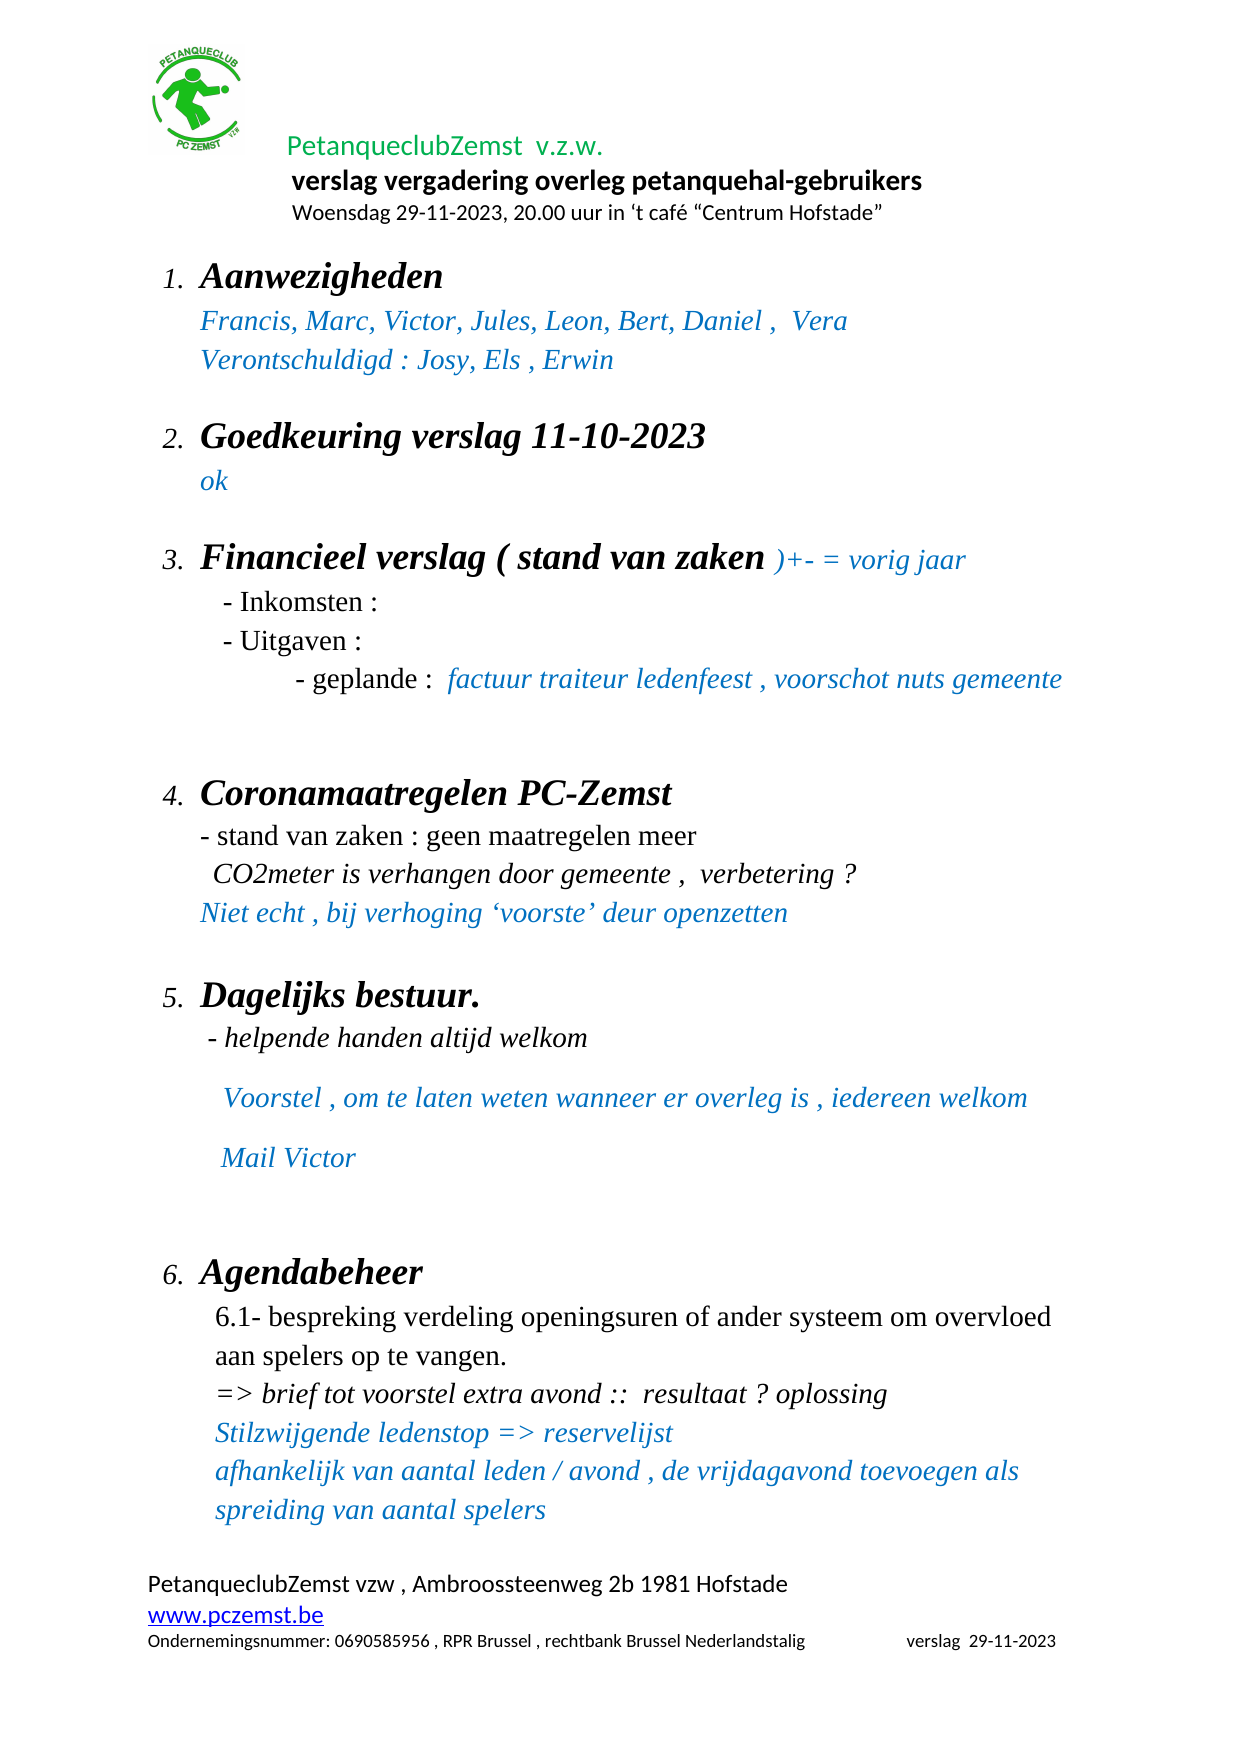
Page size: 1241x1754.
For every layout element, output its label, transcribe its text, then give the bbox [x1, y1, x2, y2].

list Stilzwijgende ledenstop => reservelijst [215, 1415, 1093, 1448]
picture [147, 44, 246, 155]
list Verontschuldigd : Josy, Els , Erwin [200, 342, 1093, 376]
list - geplande : factuur traiteur ledenfeest , voorschot nuts gemeente [223, 661, 1093, 727]
text Voorstel , om te laten weten wanneer er overleg is , iedereen welkom [148, 1080, 1093, 1113]
list Niet echt , bij verhoging ‘voorste’ deur openzetten [200, 895, 1093, 929]
list Agendabeheer [162, 1249, 1093, 1293]
list - Inkomsten : [223, 584, 1093, 618]
list Francis, Marc, Victor, Jules, Leon, Bert, Daniel , Vera [200, 303, 1093, 337]
list 6.1- bespreking verdeling openingsuren of ander systeem om overvloed aan spelers op te vangen. [215, 1299, 1093, 1371]
list Aanwezigheden [162, 254, 1093, 297]
list Financieel verslag ( stand van zaken )+- = vorig jaar [162, 535, 1093, 578]
list Coronamaatregelen PC-Zemst - stand van zaken : geen maatregelen meer [162, 770, 1093, 852]
list afhankelijk van aantal leden / avond , de vrijdagavond toevoegen als spreiding van aantal spelers [215, 1453, 1093, 1525]
list Dagelijks bestuur. - helpende handen altijd welkom [162, 972, 1093, 1054]
list => brief tot voorstel extra avond :: resultaat ? oplossing [215, 1376, 1093, 1410]
list ok [200, 463, 1093, 497]
list - Uitgaven : [223, 623, 1093, 656]
list Goedkeuring verslag 11-10-2023 [162, 414, 1093, 457]
text Mail Victor [148, 1141, 1093, 1174]
list CO2meter is verhangen door gemeente , verbetering ? [200, 857, 1093, 890]
